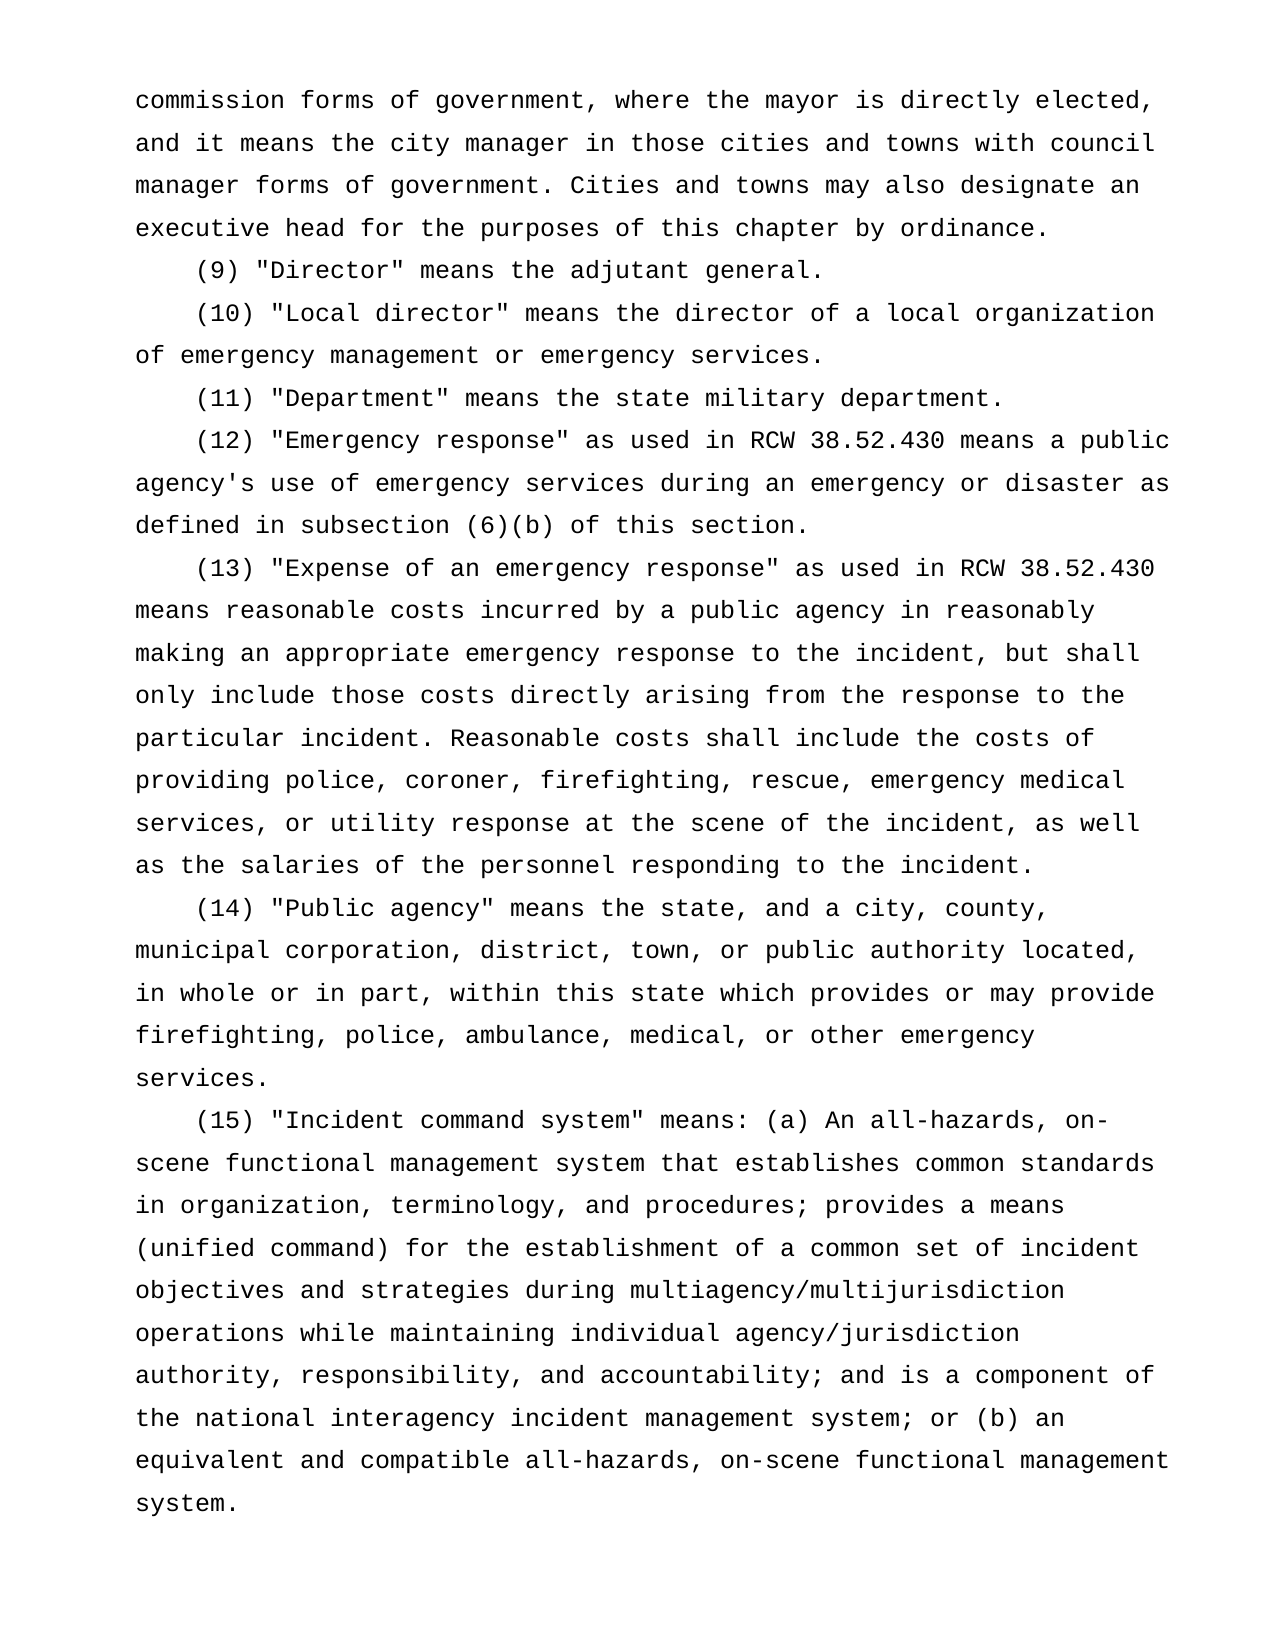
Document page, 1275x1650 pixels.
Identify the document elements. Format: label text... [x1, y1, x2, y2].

text (12) "Emergency response" as used in RCW 38.52.430 means a public agency's use of emergency services during an emergency or disaster as defined in subsection (6)(b) of this section. [135, 415, 1170, 542]
text (10) "Local director" means the director of a local organization of emergency management or emergency services. [135, 287, 1170, 372]
text (15) "Incident command system" means: (a) An all-hazards, on-scene functional management system that establishes common standards in organization, terminology, and procedures; provides a means (unified command) for the establishment of a common set of incident objectives and strategies during multiagency/multijurisdiction operations while maintaining individual agency/jurisdiction authority, responsibility, and accountability; and is a component of the national interagency incident management system; or (b) an equivalent and compatible all-hazards, on-scene functional management system. [135, 1095, 1170, 1520]
text (14) "Public agency" means the state, and a city, county, municipal corporation, district, town, or public authority located, in whole or in part, within this state which provides or may provide firefighting, police, ambulance, medical, or other emergency services. [135, 882, 1170, 1095]
text (13) "Expense of an emergency response" as used in RCW 38.52.430 means reasonable costs incurred by a public agency in reasonably making an appropriate emergency response to the incident, but shall only include those costs directly arising from the response to the particular incident. Reasonable costs shall include the costs of providing police, coroner, firefighting, rescue, emergency medical services, or utility response at the scene of the incident, as well as the salaries of the personnel responding to the incident. [135, 542, 1170, 882]
text (9) "Director" means the adjutant general. [135, 245, 1170, 287]
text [135, 75, 1170, 245]
text (11) "Department" means the state military department. [135, 372, 1170, 415]
